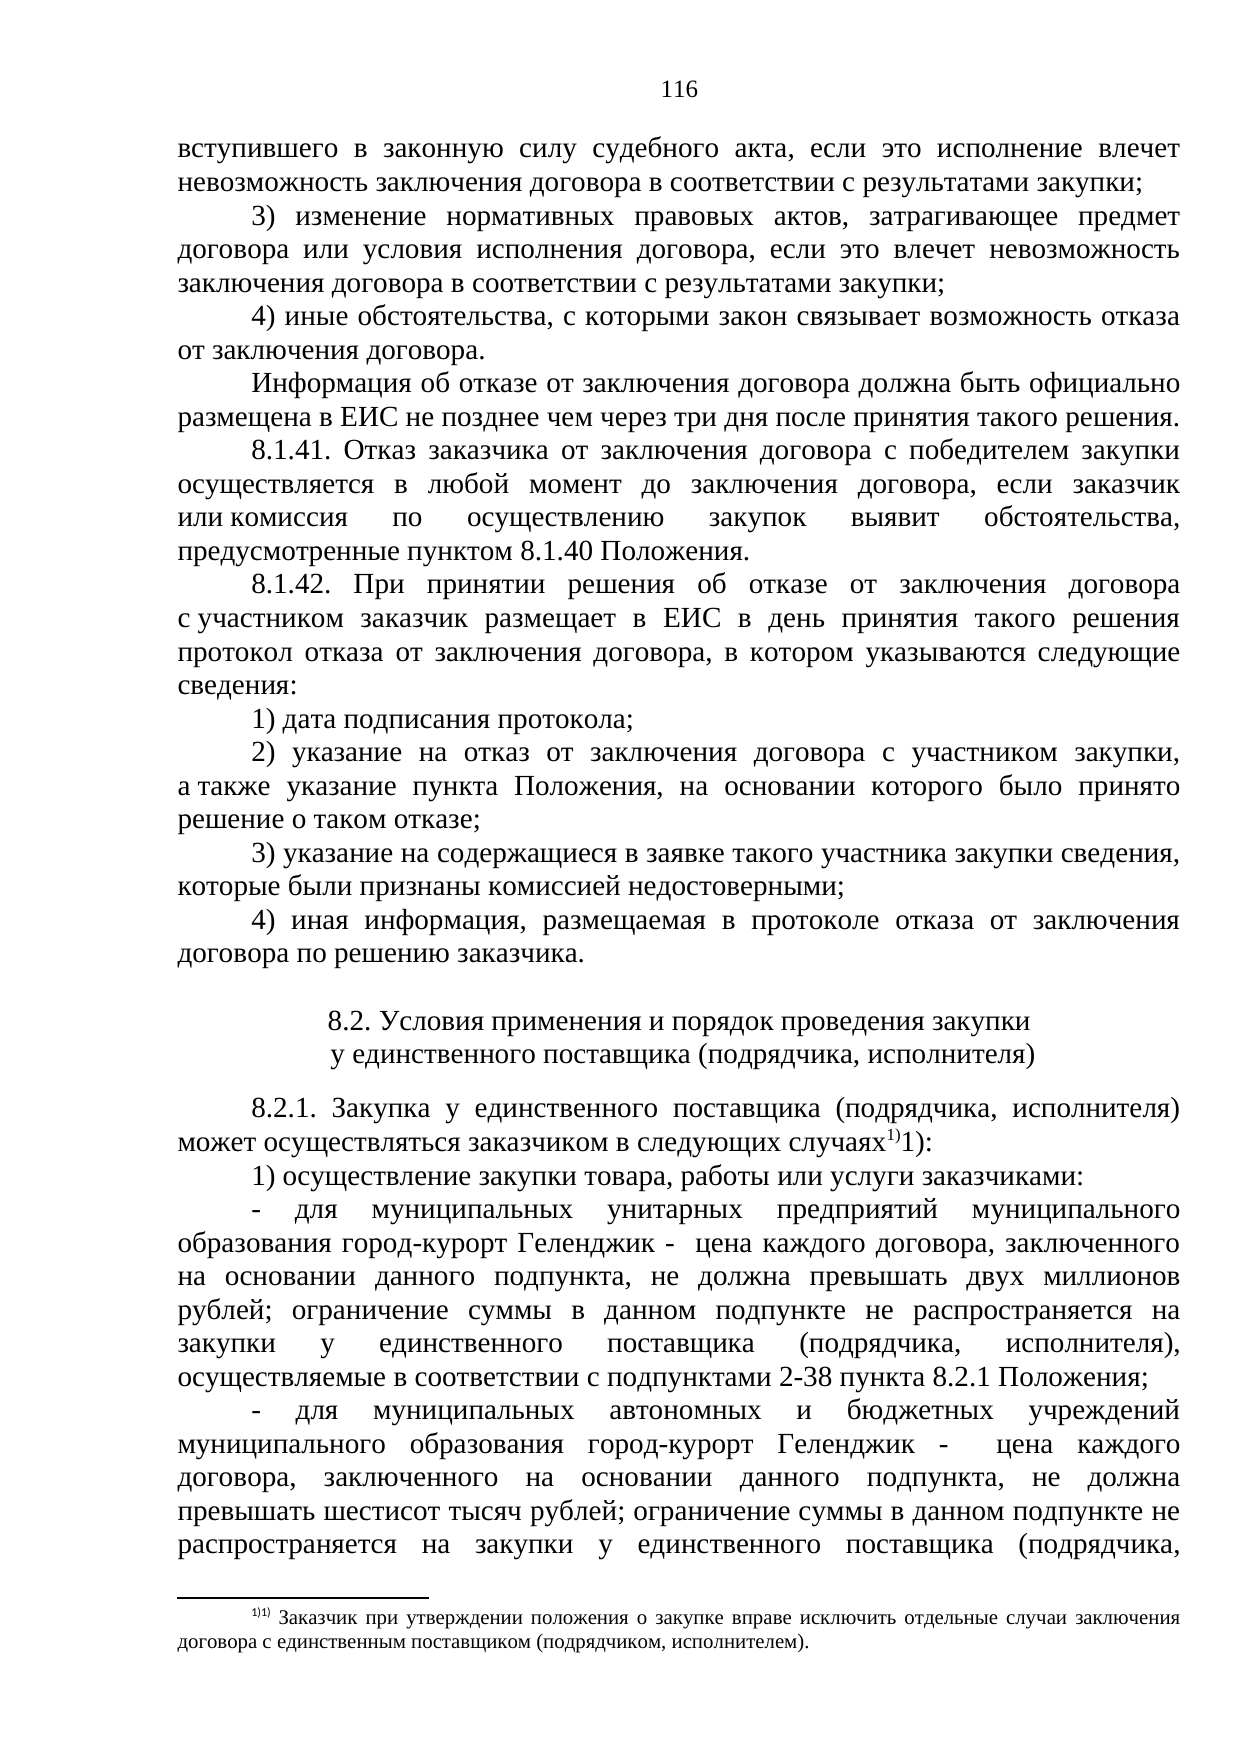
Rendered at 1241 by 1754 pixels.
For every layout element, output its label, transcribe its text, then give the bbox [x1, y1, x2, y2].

list Информация об отказе от заключения договора должна быть официально размещена в ЕИС не позднее чем через три дня после принятия такого решения. [177, 365, 1181, 432]
list 4) иные обстоятельства, с которыми закон связывает возможность отказа от заключения договора. [177, 298, 1181, 365]
list 8.1.42. При принятии решения об отказе от заключения договора с участником заказчик размещает в ЕИС в день принятия такого решения протокол отказа от заключения договора, в котором указываются следующие сведения: [177, 567, 1181, 701]
list 4) иная информация, размещаемая в протоколе отказа от заключения договора по решению заказчика. [177, 902, 1181, 969]
text 1) осуществление закупки товара, работы или услуги заказчиками: [177, 1158, 1181, 1191]
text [177, 1392, 1181, 1560]
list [177, 131, 1181, 198]
list 3) указание на содержащиеся в заявке такого участника закупки сведения, которые были признаны комиссией недостоверными; [177, 835, 1181, 902]
list 8.1.41. Отказ заказчика от заключения договора с победителем закупки осуществляется в любой момент до заключения договора, если заказчик или комиссия по осуществлению закупок выявит обстоятельства, предусмотренные пунктом 8.1.40 Положения. [177, 432, 1181, 567]
list 3) изменение нормативных правовых актов, затрагивающее предмет договора или условия исполнения договора, если это влечет невозможность заключения договора в соответствии с результатами закупки; [177, 198, 1181, 298]
subtitle у единственного поставщика (подрядчика, исполнителя) [177, 1036, 1181, 1070]
text 8.2.1. Закупка у единственного поставщика (подрядчика, исполнителя) может осуществляться заказчиком в следующих случаях1): [177, 1091, 1181, 1158]
list 1) дата подписания протокола; [177, 701, 1181, 734]
subtitle 8.2. Условия применения и порядок проведения закупки [177, 1003, 1181, 1036]
text - для муниципальных унитарных предприятий муниципального образования город-курорт Геленджик - цена каждого договора, заключенного на основании данного подпункта, не должна превышать двух миллионов рублей; ограничение суммы в данном подпункте не распространяется на закупки у единственного поставщика (подрядчика, исполнителя), осуществляемые в соответствии с подпунктами 2-38 пункта 8.2.1 Положения; [177, 1191, 1181, 1392]
list 2) указание на отказ от заключения договора с участником закупки, а также указание пункта Положения, на основании которого было принято решение о таком отказе; [177, 734, 1181, 835]
